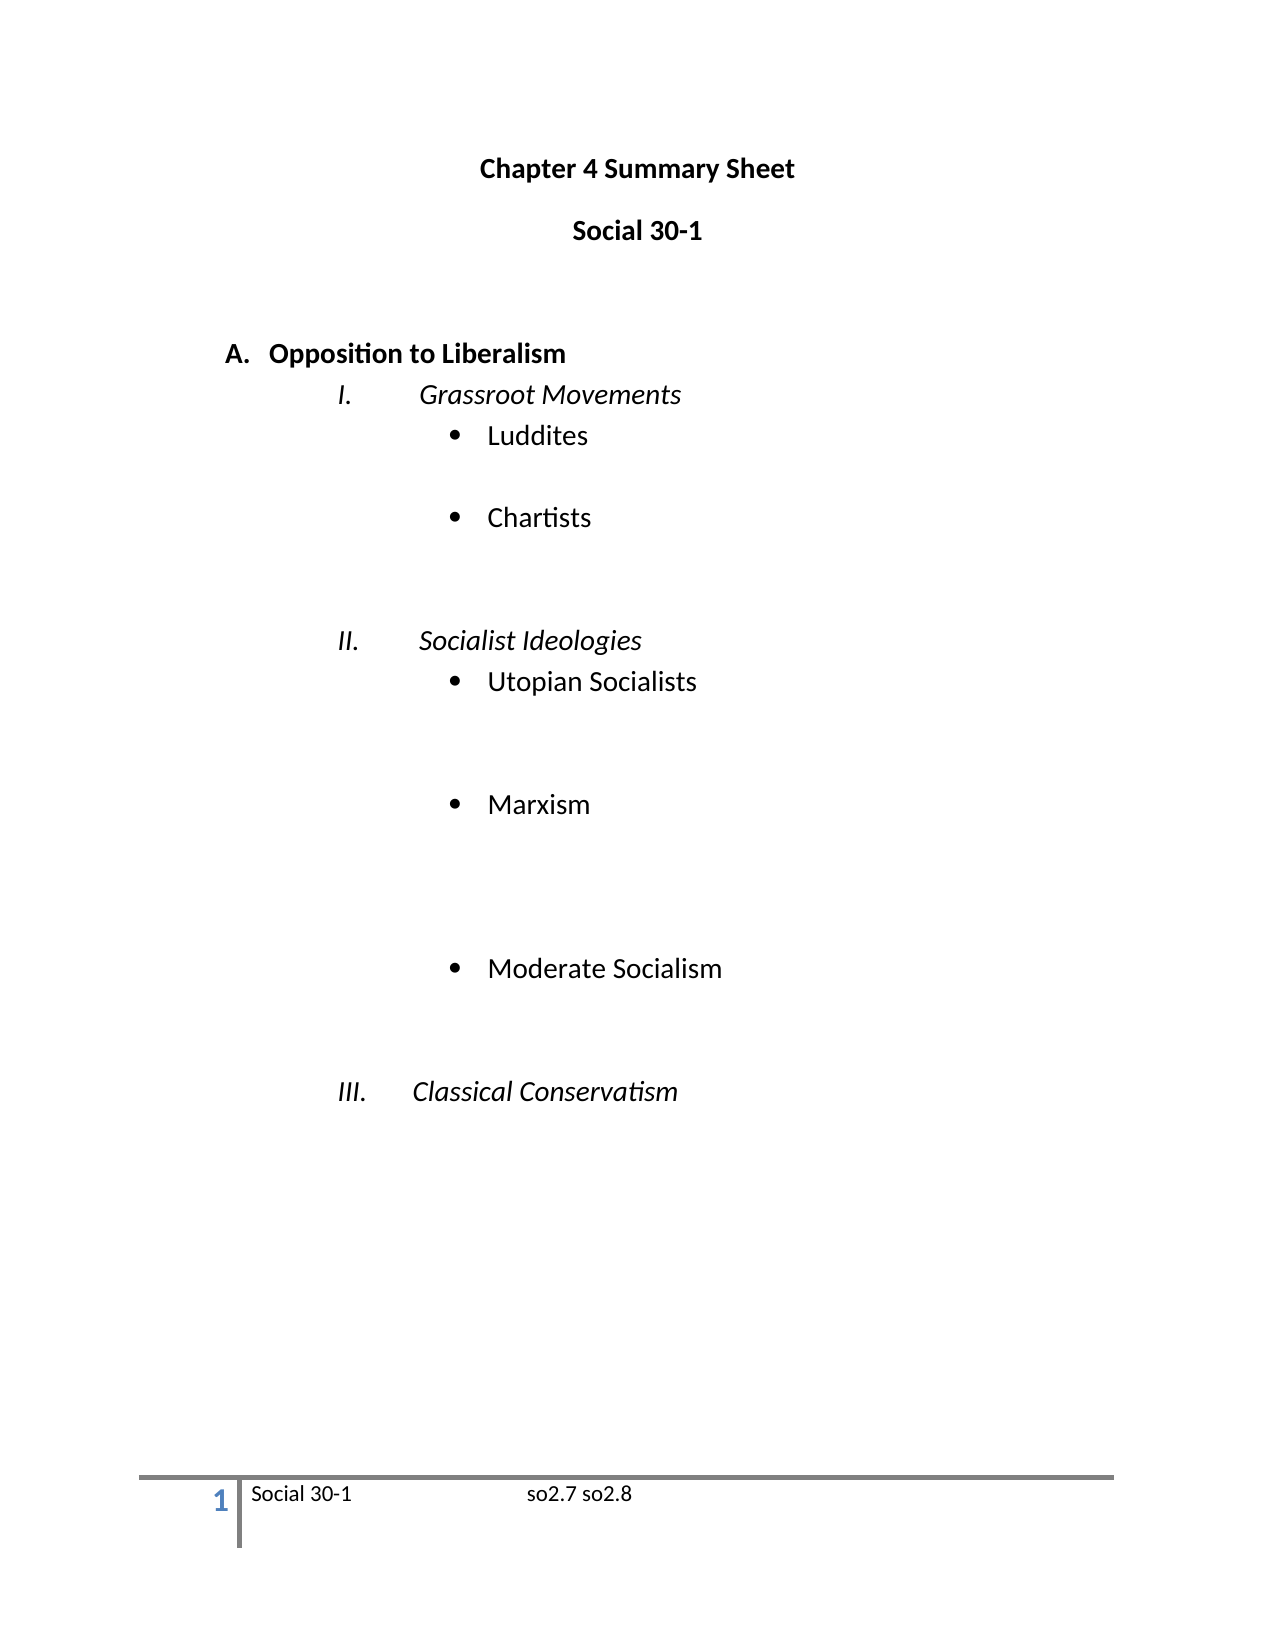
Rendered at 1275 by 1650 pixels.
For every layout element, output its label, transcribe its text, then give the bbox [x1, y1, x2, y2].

list Chartists [450, 499, 1125, 535]
list Marxism [450, 786, 1125, 822]
list Utopian Socialists [450, 663, 1125, 698]
text Chapter 4 Summary Sheet [150, 150, 1125, 186]
list Opposition to Liberalism [225, 335, 1125, 371]
text Social 30-1 [150, 212, 1125, 247]
list Luddites [450, 417, 1125, 453]
list Classical Conservatism [337, 1073, 1125, 1108]
list Moderate Socialism [450, 950, 1125, 986]
list Grassroot Movements [337, 376, 1125, 412]
list Socialist Ideologies [337, 622, 1125, 657]
